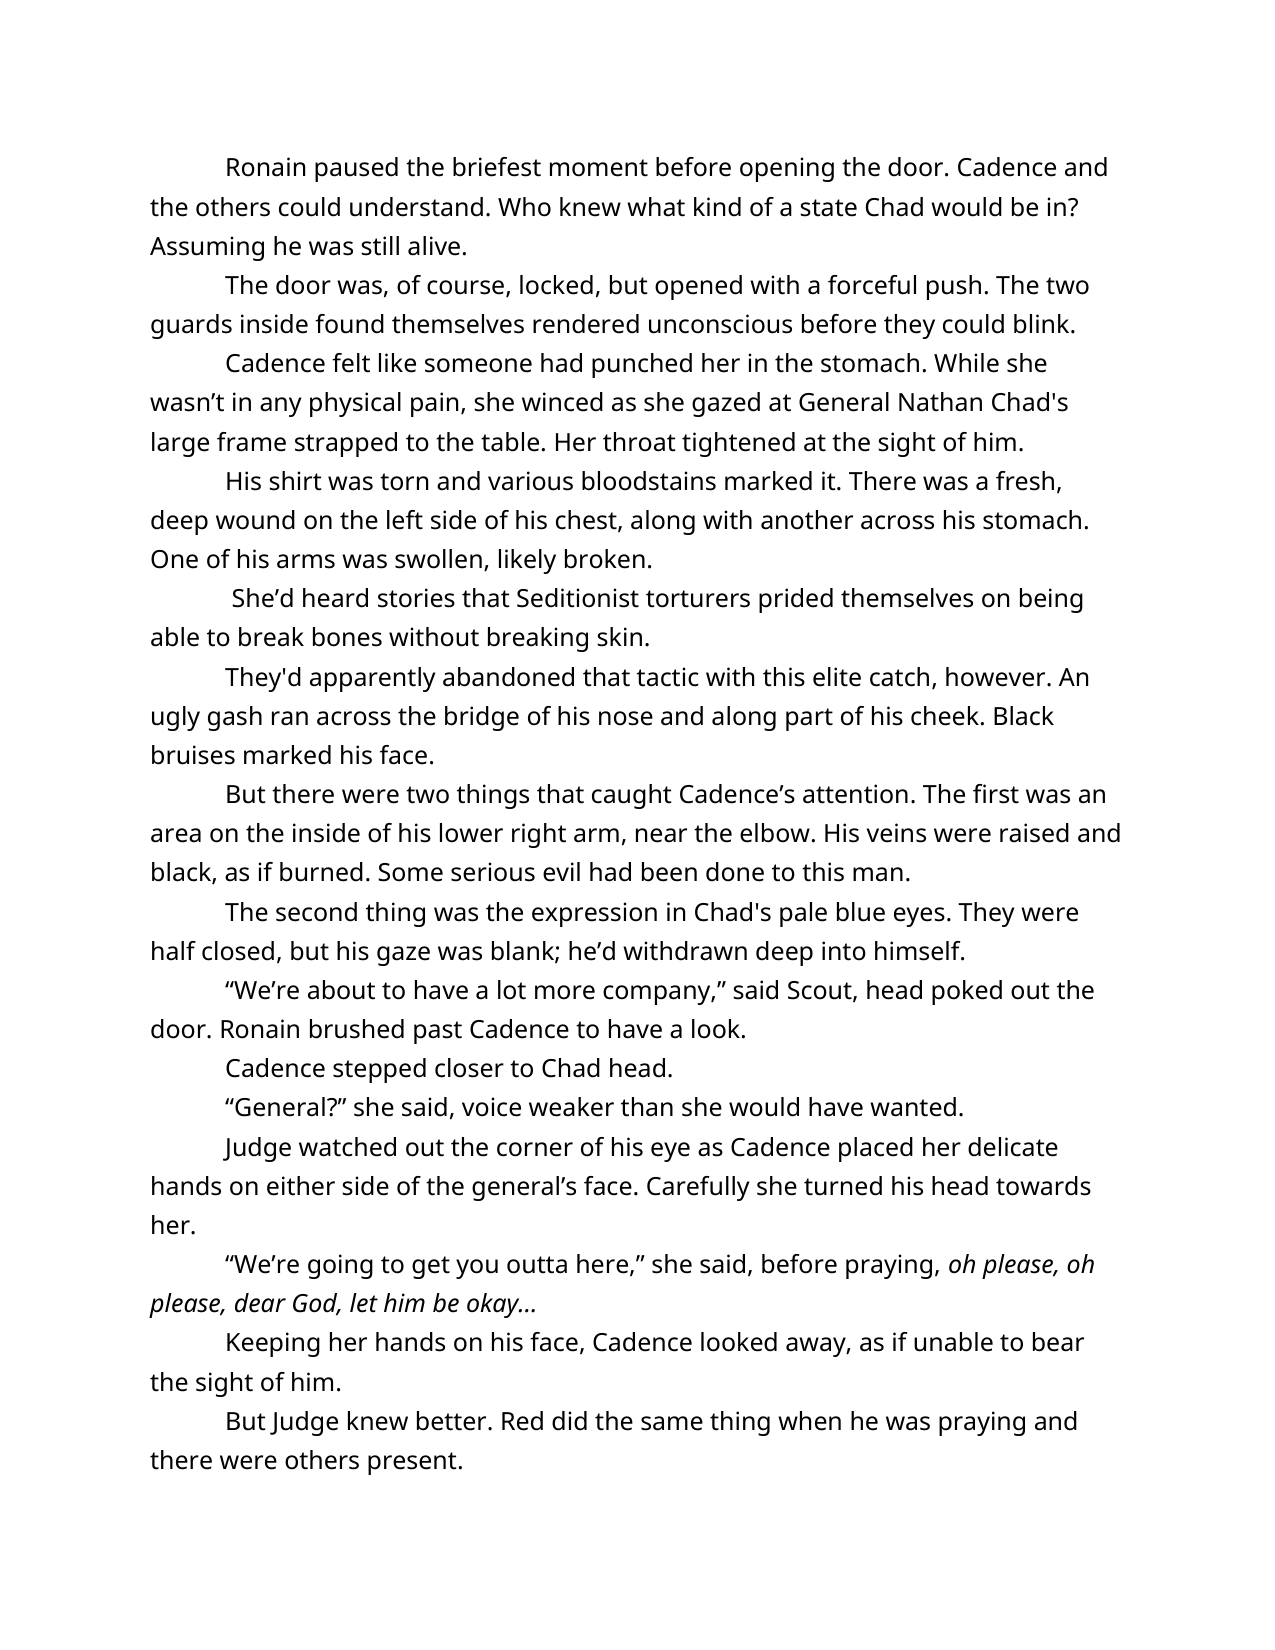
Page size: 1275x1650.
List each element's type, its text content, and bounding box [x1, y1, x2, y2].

text The door was, of course, locked, but opened with a forceful push. The two guards inside found themselves rendered unconscious before they could blink. [150, 267, 1125, 341]
text They'd apparently abandoned that tactic with this elite catch, however. An ugly gash ran across the bridge of his nose and along part of his cheek. Black bruises marked his face. [150, 659, 1125, 772]
text Ronain paused the briefest moment before opening the door. Cadence and the others could understand. Who knew what kind of a state Chad would be in? Assuming he was still alive. [150, 150, 1125, 262]
text But there were two things that caught Cadence’s attention. The first was an area on the inside of his lower right arm, near the elbow. His veins were raised and black, as if burned. Some serious evil had been done to this man. [150, 777, 1125, 889]
text “We’re going to get you outta here,” she said, before praying, oh please, oh please, dear God, let him be okay… [150, 1247, 1125, 1320]
text But Judge knew better. Red did the same thing when he was praying and there were others present. [150, 1403, 1125, 1477]
text She’d heard stories that Seditionist torturers prided themselves on being able to break bones without breaking skin. [150, 581, 1125, 654]
text Keeping her hands on his face, Cadence looked away, as if unable to bear the sight of him. [150, 1325, 1125, 1398]
text His shirt was torn and various bloodstains marked it. There was a fresh, deep wound on the left side of his chest, along with another across his stomach. One of his arms was swollen, likely broken. [150, 463, 1125, 576]
text The second thing was the expression in Chad's pale blue eyes. They were half closed, but his gaze was blank; he’d withdrawn deep into himself. [150, 894, 1125, 967]
text Cadence felt like someone had punched her in the stomach. While she wasn’t in any physical pain, she winced as she gazed at General Nathan Chad's large frame strapped to the table. Her throat tightened at the sight of him. [150, 346, 1125, 458]
text Cadence stepped closer to Chad head. [150, 1051, 1125, 1085]
text “General?” she said, voice weaker than she would have wanted. [150, 1090, 1125, 1124]
text Judge watched out the corner of his eye as Cadence placed her delicate hands on either side of the general’s face. Carefully she turned his head towards her. [150, 1129, 1125, 1242]
text “We’re about to have a lot more company,” said Scout, head poked out the door. Ronain brushed past Cadence to have a look. [150, 972, 1125, 1046]
